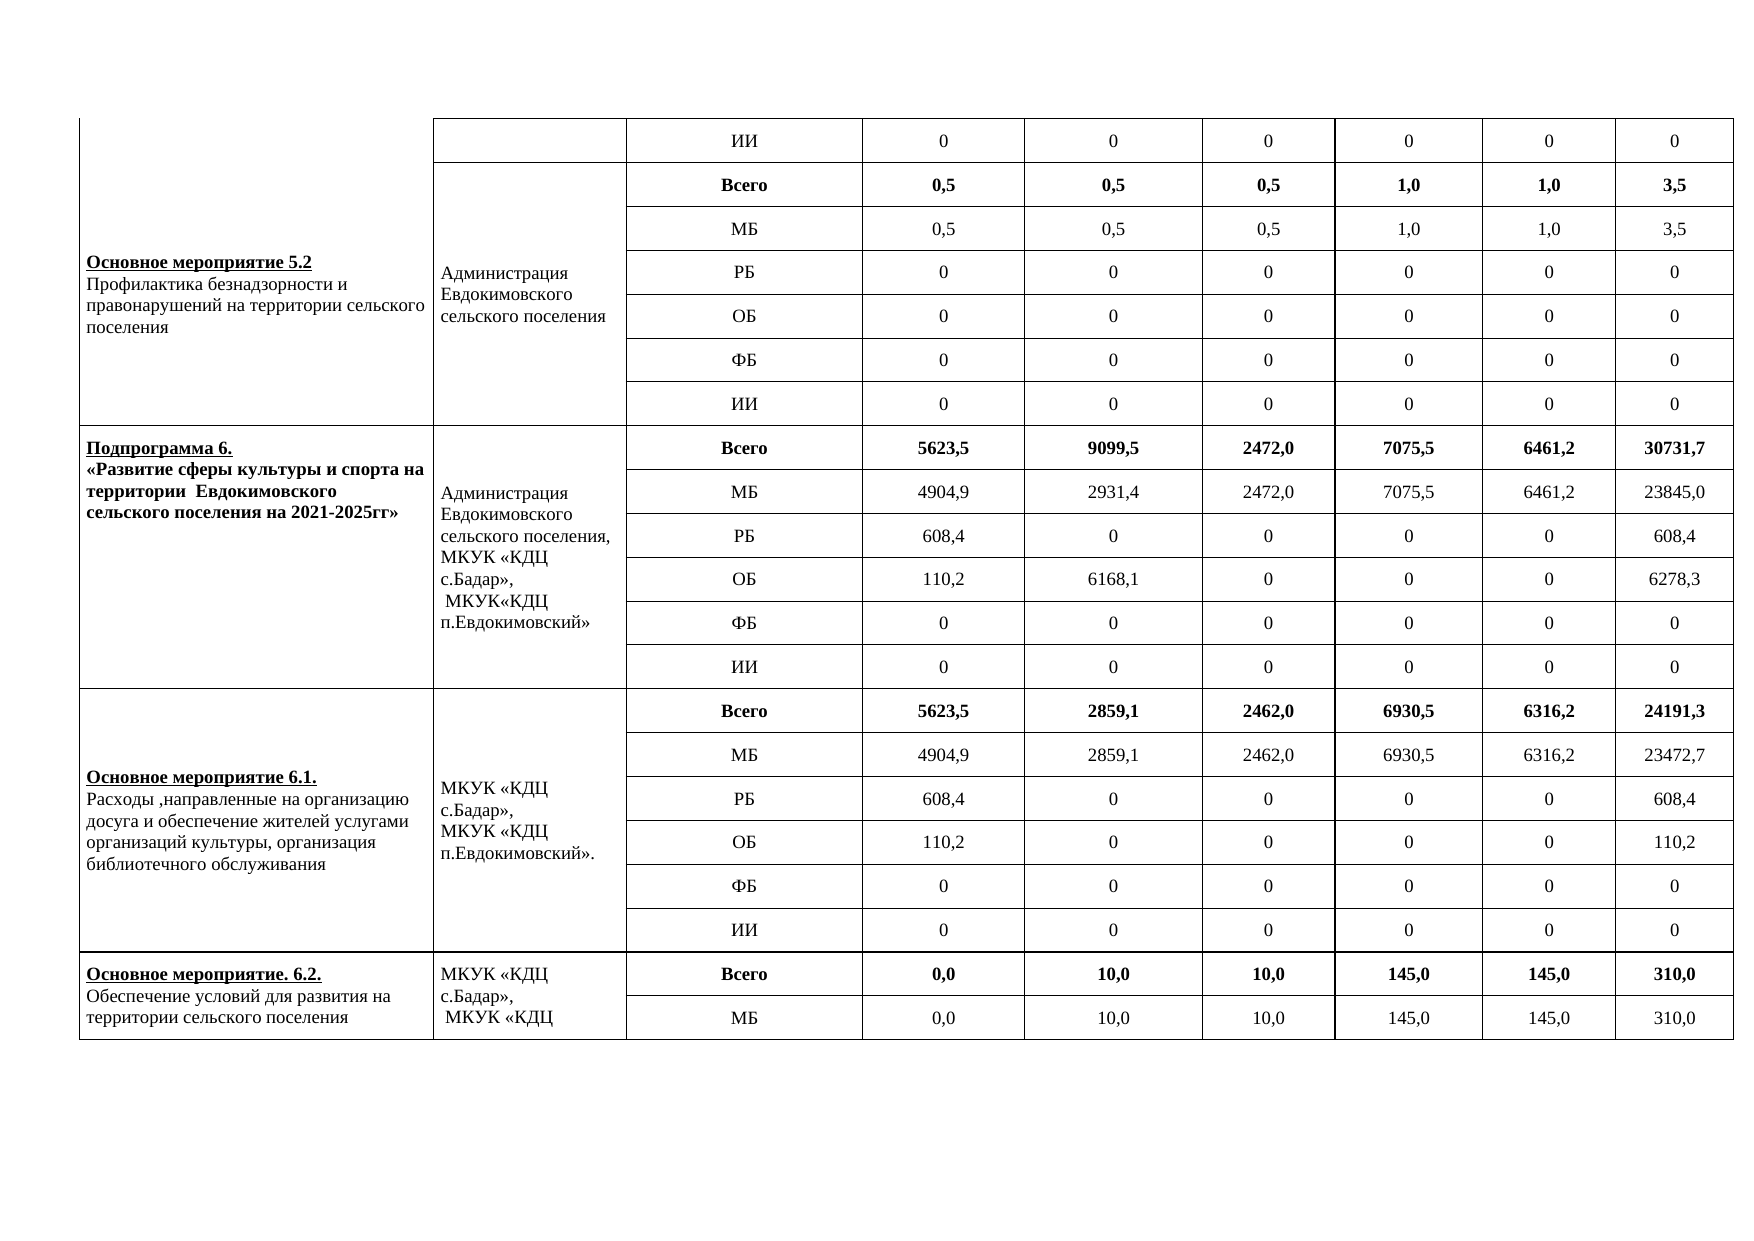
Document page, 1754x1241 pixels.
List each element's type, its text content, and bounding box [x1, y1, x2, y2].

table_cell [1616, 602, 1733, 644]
table_cell 0 [1483, 251, 1615, 293]
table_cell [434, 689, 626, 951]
table_cell 0 [863, 251, 1024, 293]
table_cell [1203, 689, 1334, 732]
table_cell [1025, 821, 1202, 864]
table_cell 0 [1203, 251, 1334, 293]
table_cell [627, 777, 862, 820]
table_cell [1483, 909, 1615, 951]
table_cell 0 [1336, 339, 1482, 381]
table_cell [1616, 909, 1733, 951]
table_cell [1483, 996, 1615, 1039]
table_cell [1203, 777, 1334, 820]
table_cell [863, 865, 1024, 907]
table_cell 0,5 [1203, 207, 1334, 250]
table_cell 0,5 [863, 207, 1024, 250]
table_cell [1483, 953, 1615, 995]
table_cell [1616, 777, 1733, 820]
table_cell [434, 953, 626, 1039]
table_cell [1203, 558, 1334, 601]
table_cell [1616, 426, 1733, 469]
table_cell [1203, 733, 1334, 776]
table_cell 0 [1336, 119, 1482, 162]
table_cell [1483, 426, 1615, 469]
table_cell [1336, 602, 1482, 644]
table_cell 0 [1483, 295, 1615, 337]
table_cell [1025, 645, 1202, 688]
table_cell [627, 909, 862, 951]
table_cell 0 [1336, 295, 1482, 337]
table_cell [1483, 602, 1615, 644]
table_cell 0 [863, 382, 1024, 425]
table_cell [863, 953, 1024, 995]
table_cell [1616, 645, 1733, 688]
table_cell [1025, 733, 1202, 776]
table_cell 5623,5 [863, 426, 1024, 469]
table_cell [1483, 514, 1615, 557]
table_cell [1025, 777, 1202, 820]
table_cell 0 [1616, 382, 1733, 425]
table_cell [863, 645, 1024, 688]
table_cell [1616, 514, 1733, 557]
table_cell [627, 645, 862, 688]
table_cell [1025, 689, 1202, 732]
table_cell Подпрограмма 6. «Развитие сферы культуры и спорта на территории Евдокимовского сельского поселения на 2021-2025гг» [80, 426, 433, 688]
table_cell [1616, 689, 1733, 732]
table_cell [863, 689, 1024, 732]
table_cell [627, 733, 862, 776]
table_cell 3,5 [1616, 163, 1733, 206]
table_cell 1,0 [1336, 207, 1482, 250]
table_cell 0 [1483, 382, 1615, 425]
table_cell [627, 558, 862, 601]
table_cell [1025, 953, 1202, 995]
table_cell 0 [1616, 339, 1733, 381]
table_cell 0 [1616, 119, 1733, 162]
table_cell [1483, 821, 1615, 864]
table_cell 1,0 [1483, 163, 1615, 206]
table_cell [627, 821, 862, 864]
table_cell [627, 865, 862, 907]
table_cell 9099,5 [1025, 426, 1202, 469]
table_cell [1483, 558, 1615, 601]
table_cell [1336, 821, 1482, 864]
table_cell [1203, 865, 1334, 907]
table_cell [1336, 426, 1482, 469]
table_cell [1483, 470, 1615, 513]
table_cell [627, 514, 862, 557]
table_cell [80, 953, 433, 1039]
table_cell 1,0 [1336, 163, 1482, 206]
table_cell ИИ [627, 382, 862, 425]
table_cell ОБ [627, 295, 862, 337]
table_cell 0 [863, 339, 1024, 381]
table_cell 0 [1203, 295, 1334, 337]
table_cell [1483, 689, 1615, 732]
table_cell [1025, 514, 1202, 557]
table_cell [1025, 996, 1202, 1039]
table_cell 0 [1336, 251, 1482, 293]
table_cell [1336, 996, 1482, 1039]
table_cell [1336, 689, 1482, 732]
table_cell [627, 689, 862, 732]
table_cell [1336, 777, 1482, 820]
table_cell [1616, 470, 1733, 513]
table_cell 0 [1025, 119, 1202, 162]
table_cell 0,5 [863, 163, 1024, 206]
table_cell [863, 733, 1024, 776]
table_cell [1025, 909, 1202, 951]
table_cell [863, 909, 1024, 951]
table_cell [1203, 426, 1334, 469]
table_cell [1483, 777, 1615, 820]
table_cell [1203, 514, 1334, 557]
table_cell 0,5 [1203, 163, 1334, 206]
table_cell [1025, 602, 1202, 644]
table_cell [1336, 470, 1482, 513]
table_cell 0 [1616, 251, 1733, 293]
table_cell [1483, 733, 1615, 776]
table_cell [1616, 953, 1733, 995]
table_cell 0 [1025, 295, 1202, 337]
table_cell РБ [627, 251, 862, 293]
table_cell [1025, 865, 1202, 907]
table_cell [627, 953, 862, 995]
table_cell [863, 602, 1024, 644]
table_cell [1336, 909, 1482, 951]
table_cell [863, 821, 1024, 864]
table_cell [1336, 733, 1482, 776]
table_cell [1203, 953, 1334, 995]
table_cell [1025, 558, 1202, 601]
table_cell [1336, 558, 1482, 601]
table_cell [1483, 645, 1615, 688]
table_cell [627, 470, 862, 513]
table_cell 0 [863, 295, 1024, 337]
table_cell Всего [627, 163, 862, 206]
table_cell 0 [1483, 339, 1615, 381]
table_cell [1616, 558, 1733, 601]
table_cell 3,5 [1616, 207, 1733, 250]
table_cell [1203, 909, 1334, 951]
table_cell Основное мероприятие 5.2 Профилактика безнадзорности и правонарушений на территории сельского поселения [80, 162, 433, 425]
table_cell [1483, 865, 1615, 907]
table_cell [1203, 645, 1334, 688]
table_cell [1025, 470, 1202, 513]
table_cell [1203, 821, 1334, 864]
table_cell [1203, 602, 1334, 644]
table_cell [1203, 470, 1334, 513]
table_cell 0 [1336, 382, 1482, 425]
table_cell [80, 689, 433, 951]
table_cell 0 [1483, 119, 1615, 162]
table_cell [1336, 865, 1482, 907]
table_cell 0 [1203, 382, 1334, 425]
table_cell ИИ [627, 119, 862, 162]
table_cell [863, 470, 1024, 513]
table_cell 0 [1025, 339, 1202, 381]
table_cell МБ [627, 207, 862, 250]
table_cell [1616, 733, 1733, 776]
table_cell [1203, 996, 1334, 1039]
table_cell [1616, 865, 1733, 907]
table_cell 0,5 [1025, 163, 1202, 206]
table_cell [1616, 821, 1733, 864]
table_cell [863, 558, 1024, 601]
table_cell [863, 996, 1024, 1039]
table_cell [434, 163, 626, 425]
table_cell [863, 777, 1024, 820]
table_cell 1,0 [1483, 207, 1615, 250]
table_cell 0 [1616, 295, 1733, 337]
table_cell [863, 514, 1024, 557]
table_cell Администрация Евдокимовского сельского поселения, МКУК «КДЦ с.Бадар», МКУК«КДЦ п.Евдокимовский» [434, 426, 626, 688]
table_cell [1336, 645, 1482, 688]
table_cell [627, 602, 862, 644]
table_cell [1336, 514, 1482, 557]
table_cell 0,5 [1025, 207, 1202, 250]
table_cell 0 [863, 119, 1024, 162]
table_cell Всего [627, 426, 862, 469]
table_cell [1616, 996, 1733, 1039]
table_cell 0 [1203, 119, 1334, 162]
table_cell ФБ [627, 339, 862, 381]
table_cell 0 [1203, 339, 1334, 381]
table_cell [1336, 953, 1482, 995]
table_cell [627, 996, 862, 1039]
table_cell 0 [1025, 251, 1202, 293]
table_cell 0 [1025, 382, 1202, 425]
